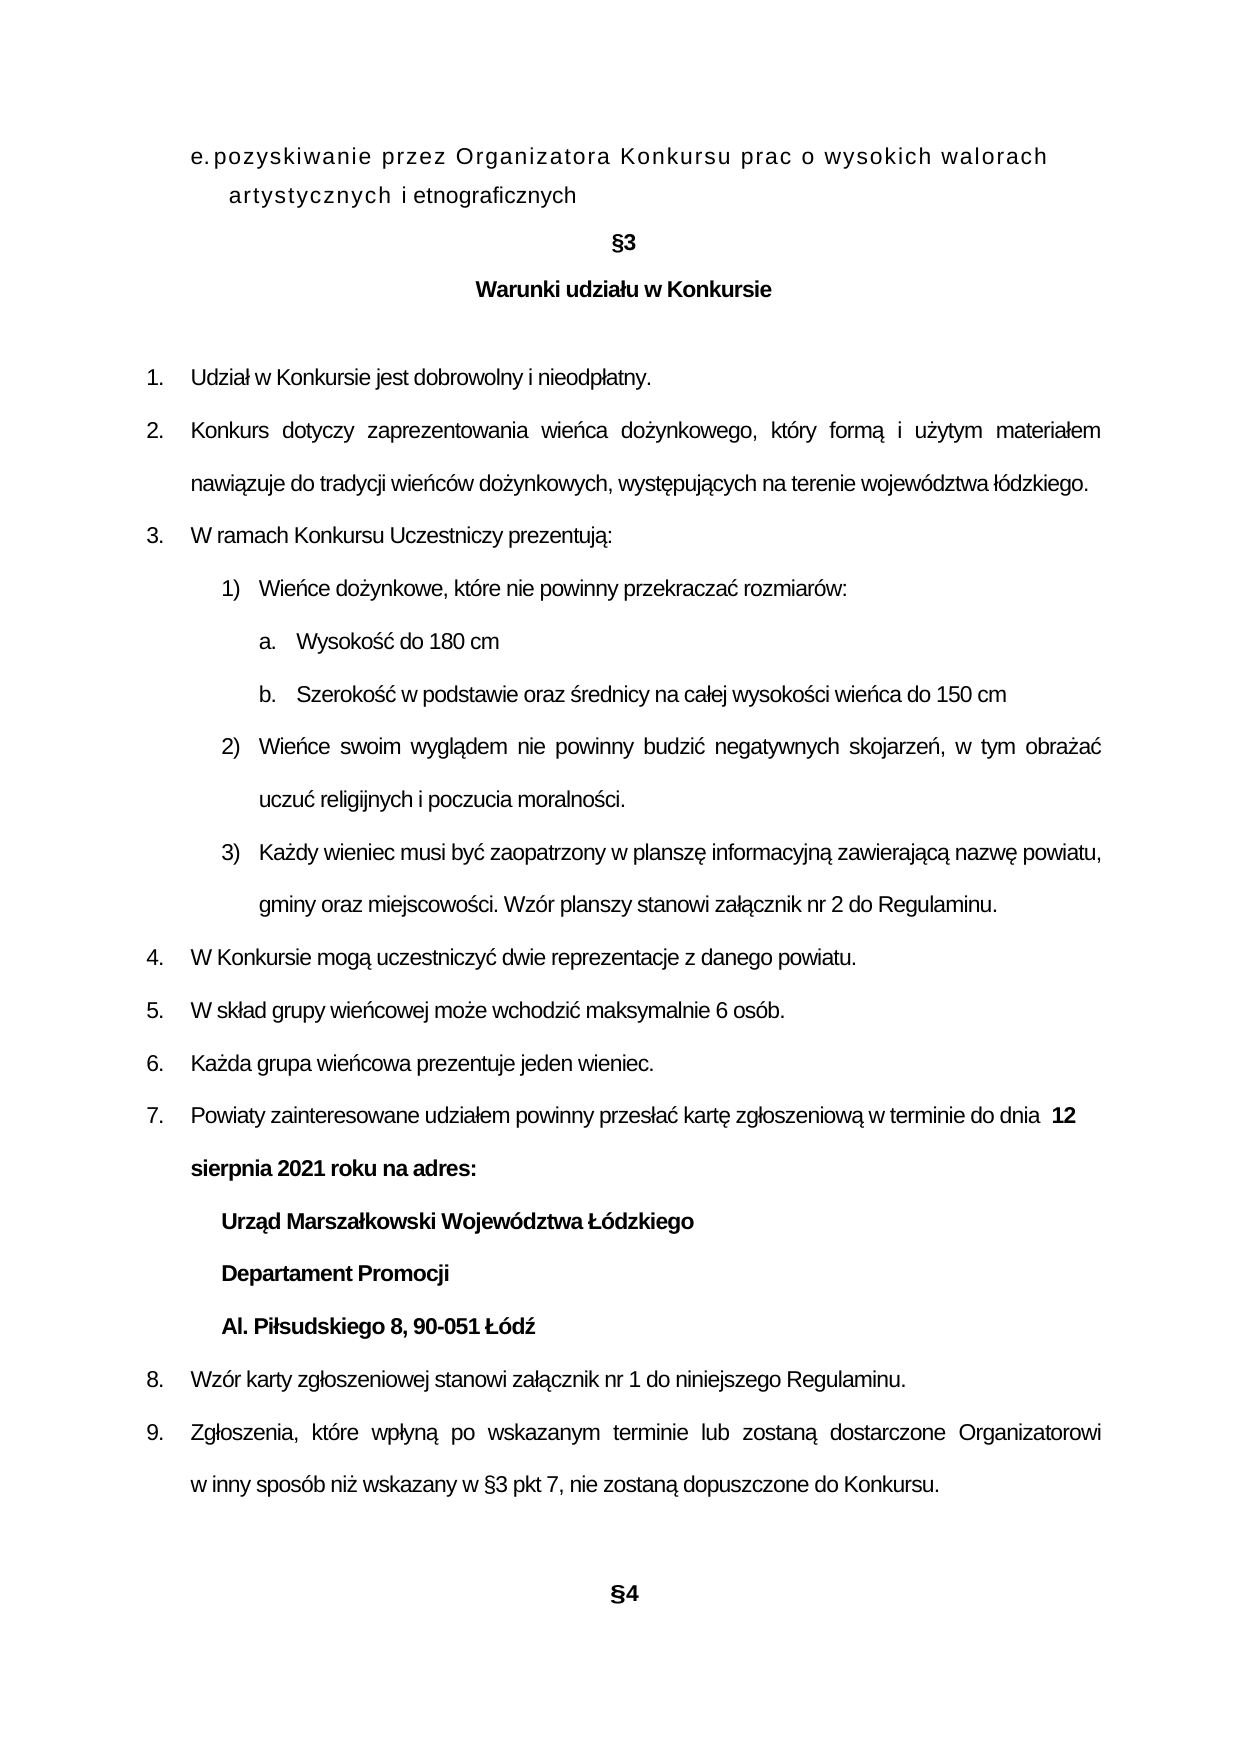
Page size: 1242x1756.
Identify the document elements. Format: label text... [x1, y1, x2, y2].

list W skład grupy wieńcowej może wchodzić maksymalnie 6 osób. [146, 997, 1102, 1023]
list Powiaty zainteresowane udziałem powinny przesłać kartę zgłoszeniową w terminie do dnia 12 sierpnia 2021 roku na adres: [146, 1102, 1102, 1181]
list Szerokość w podstawie oraz średnicy na całej wysokości wieńca do 150 cm [258, 681, 1102, 707]
list W Konkursie mogą uczestniczyć dwie reprezentacje z danego powiatu. [146, 944, 1102, 971]
list Wzór karty zgłoszeniowej stanowi załącznik nr 1 do niniejszego Regulaminu. [146, 1366, 1102, 1392]
list Wieńce swoim wyglądem nie powinny budzić negatywnych skojarzeń, w tym obrażać uczuć religijnych i poczucia moralności. [221, 733, 1102, 812]
list Urząd Marszałkowski Województwa Łódzkiego [221, 1208, 1102, 1234]
list Departament Promocji [221, 1260, 1102, 1287]
text §4 [146, 1580, 1102, 1607]
list Udział w Konkursie jest dobrowolny i nieodpłatny. [146, 364, 1102, 391]
list Wysokość do 180 cm [258, 628, 1102, 654]
text Warunki udziału w Konkursie [146, 276, 1102, 302]
list Wieńce dożynkowe, które nie powinny przekraczać rozmiarów: [221, 575, 1102, 602]
list W ramach Konkursu Uczestniczy prezentują: [146, 522, 1102, 549]
text §3 [146, 229, 1102, 256]
list Al. Piłsudskiego 8, 90-051 Łódź [221, 1313, 1102, 1339]
list Zgłoszenia, które wpłyną po wskazanym terminie lub zostaną dostarczone Organizatorowi w inny sposób niż wskazany w §3 pkt 7, nie zostaną dopuszczone do Konkursu. [146, 1418, 1102, 1498]
list Konkurs dotyczy zaprezentowania wieńca dożynkowego, który formą i użytym materiałem nawiązuje do tradycji wieńców dożynkowych, występujących na terenie województwa łódzkiego. [146, 417, 1102, 496]
list Każdy wieniec musi być zaopatrzony w planszę informacyjną zawierającą nazwę powiatu, gminy oraz miejscowości. Wzór planszy stanowi załącznik nr 2 do Regulaminu. [221, 839, 1102, 918]
list Każda grupa wieńcowa prezentuje jeden wieniec. [146, 1049, 1102, 1076]
list pozyskiwanie przez Organizatora Konkursu prac o wysokich walorach artystycznych i etnograficznych [190, 143, 1102, 208]
